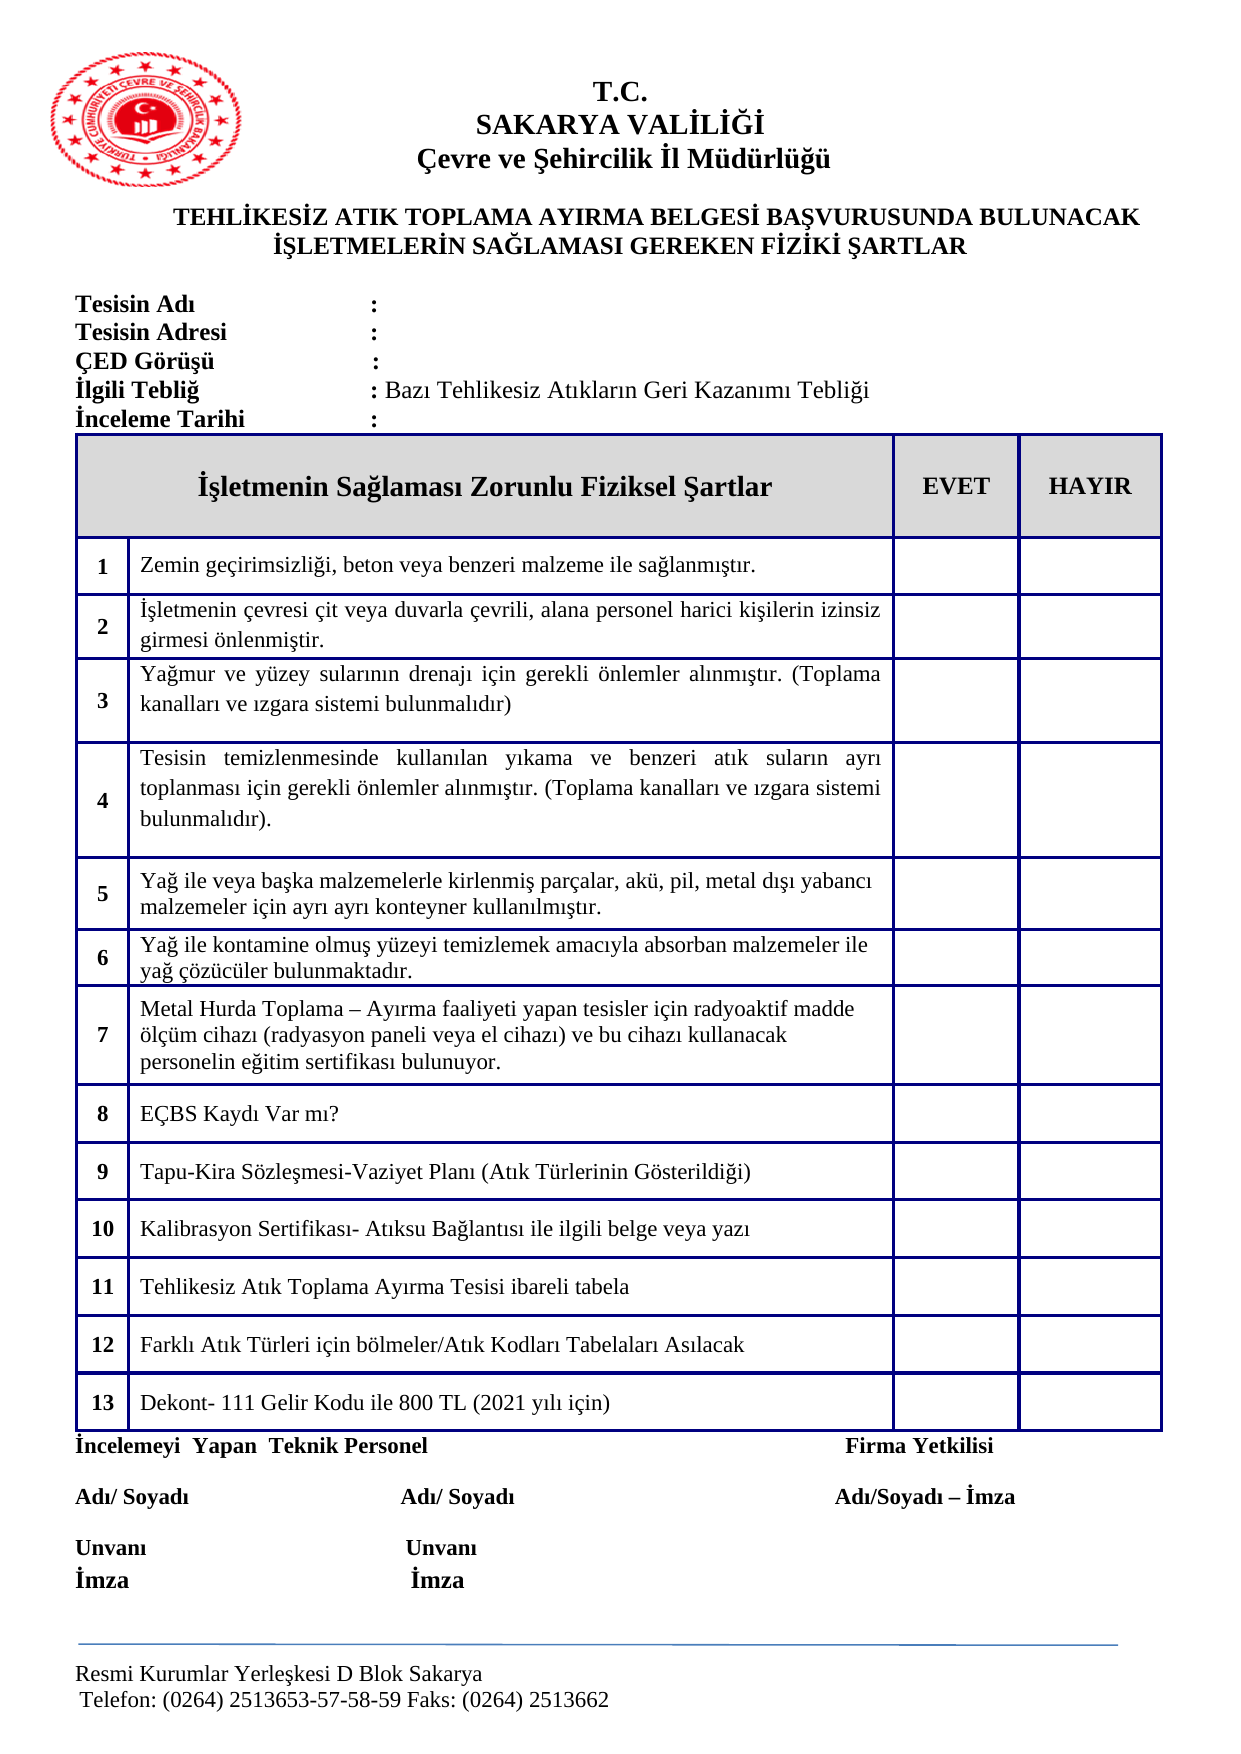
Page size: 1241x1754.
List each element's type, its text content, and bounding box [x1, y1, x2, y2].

table_header İşletmenin Sağlaması Zorunlu Fiziksel Şartlar [78, 436, 892, 536]
text İnceleme Tarihi : [75, 404, 1165, 432]
table_cell [1021, 1144, 1160, 1198]
table_cell [1021, 1317, 1160, 1371]
text Tesisin Adı : [75, 289, 1165, 317]
table_cell [895, 1259, 1017, 1314]
table_cell 4 [78, 744, 127, 856]
table_cell [1021, 1259, 1160, 1314]
table_header EVET [895, 436, 1017, 536]
picture [50, 52, 242, 187]
table_cell Yağ ile veya başka malzemelerle kirlenmiş parçalar, akü, pil, metal dışı yabancı malzemeler için ayrı ayrı konteyner kullanılmıştır. [130, 859, 892, 928]
table_cell Zemin geçirimsizliği, beton veya benzeri malzeme ile sağlanmıştır. [130, 539, 892, 593]
table_cell Yağ ile kontamine olmuş yüzeyi temizlemek amacıyla absorban malzemeler ile yağ çözücüler bulunmaktadır. [130, 931, 892, 984]
title TEHLİKESİZ ATIK TOPLAMA AYIRMA BELGESİ BAŞVURUSUNDA BULUNACAK İŞLETMELERİN SAĞLAMASI GEREKEN FİZİKİ ŞARTLAR [75, 202, 1165, 260]
table_cell 10 [78, 1201, 127, 1256]
table_cell Tesisin temizlenmesinde kullanılan yıkama ve benzeri atık suların ayrı toplanması için gerekli önlemler alınmıştır. (Toplama kanalları ve ızgara sistemi bulunmalıdır). [130, 744, 892, 856]
table_cell [1021, 744, 1160, 856]
table_cell EÇBS Kaydı Var mı? [130, 1086, 892, 1141]
table_cell 1 [78, 539, 127, 593]
table_cell [895, 744, 1017, 856]
table_cell [1021, 859, 1160, 928]
table_cell İşletmenin çevresi çit veya duvarla çevrili, alana personel harici kişilerin izinsiz girmesi önlenmiştir. [130, 596, 892, 657]
table_cell 7 [78, 987, 127, 1083]
table_cell 2 [78, 596, 127, 657]
table_cell [895, 596, 1017, 657]
table_cell [895, 660, 1017, 741]
table_cell 6 [78, 931, 127, 984]
table_cell Metal Hurda Toplama – Ayırma faaliyeti yapan tesisler için radyoaktif madde ölçüm cihazı (radyasyon paneli veya el cihazı) ve bu cihazı kullanacak personelin eğitim sertifikası bulunuyor. [130, 987, 892, 1083]
table_cell [1021, 1201, 1160, 1256]
table_cell [1021, 931, 1160, 984]
table_cell [1021, 1086, 1160, 1141]
text İncelemeyi Yapan Teknik Personel Firma Yetkilisi [75, 1432, 1165, 1458]
text Adı/ Soyadı Adı/ Soyadı Adı/Soyadı – İmza [75, 1483, 1165, 1509]
table_cell [1021, 596, 1160, 657]
text İlgili Tebliğ : Bazı Tehlikesiz Atıkların Geri Kazanımı Tebliği [75, 375, 1165, 404]
table_cell [895, 1375, 1017, 1429]
table_cell 12 [78, 1317, 127, 1371]
table_cell [895, 931, 1017, 984]
table_cell 3 [78, 660, 127, 741]
text Tesisin Adresi : [75, 317, 1165, 346]
table_cell Kalibrasyon Sertifikası- Atıksu Bağlantısı ile ilgili belge veya yazı [130, 1201, 892, 1256]
table_cell 8 [78, 1086, 127, 1141]
table_cell [895, 1086, 1017, 1141]
table_cell Tapu-Kira Sözleşmesi-Vaziyet Planı (Atık Türlerinin Gösterildiği) [130, 1144, 892, 1198]
text Unvanı Unvanı İmza İmza [75, 1534, 1165, 1594]
table_cell [1021, 987, 1160, 1083]
table_cell [895, 987, 1017, 1083]
table_cell Tehlikesiz Atık Toplama Ayırma Tesisi ibareli tabela [130, 1259, 892, 1314]
table_cell [895, 1201, 1017, 1256]
table_cell [1021, 660, 1160, 741]
table_cell [1021, 1375, 1160, 1429]
table_cell Dekont- 111 Gelir Kodu ile 800 TL (2021 yılı için) [130, 1375, 892, 1429]
table_cell 5 [78, 859, 127, 928]
table_cell [1021, 539, 1160, 593]
table_cell [895, 1317, 1017, 1371]
table_cell Farklı Atık Türleri için bölmeler/Atık Kodları Tabelaları Asılacak [130, 1317, 892, 1371]
table_cell 9 [78, 1144, 127, 1198]
table_cell 11 [78, 1259, 127, 1314]
table_header HAYIR [1021, 436, 1160, 536]
table_cell Yağmur ve yüzey sularının drenajı için gerekli önlemler alınmıştır. (Toplama kanalları ve ızgara sistemi bulunmalıdır) [130, 660, 892, 741]
table_cell [895, 539, 1017, 593]
table_cell [895, 1144, 1017, 1198]
table_cell 13 [78, 1375, 127, 1429]
text ÇED Görüşü : [75, 346, 1165, 375]
table_cell [895, 859, 1017, 928]
